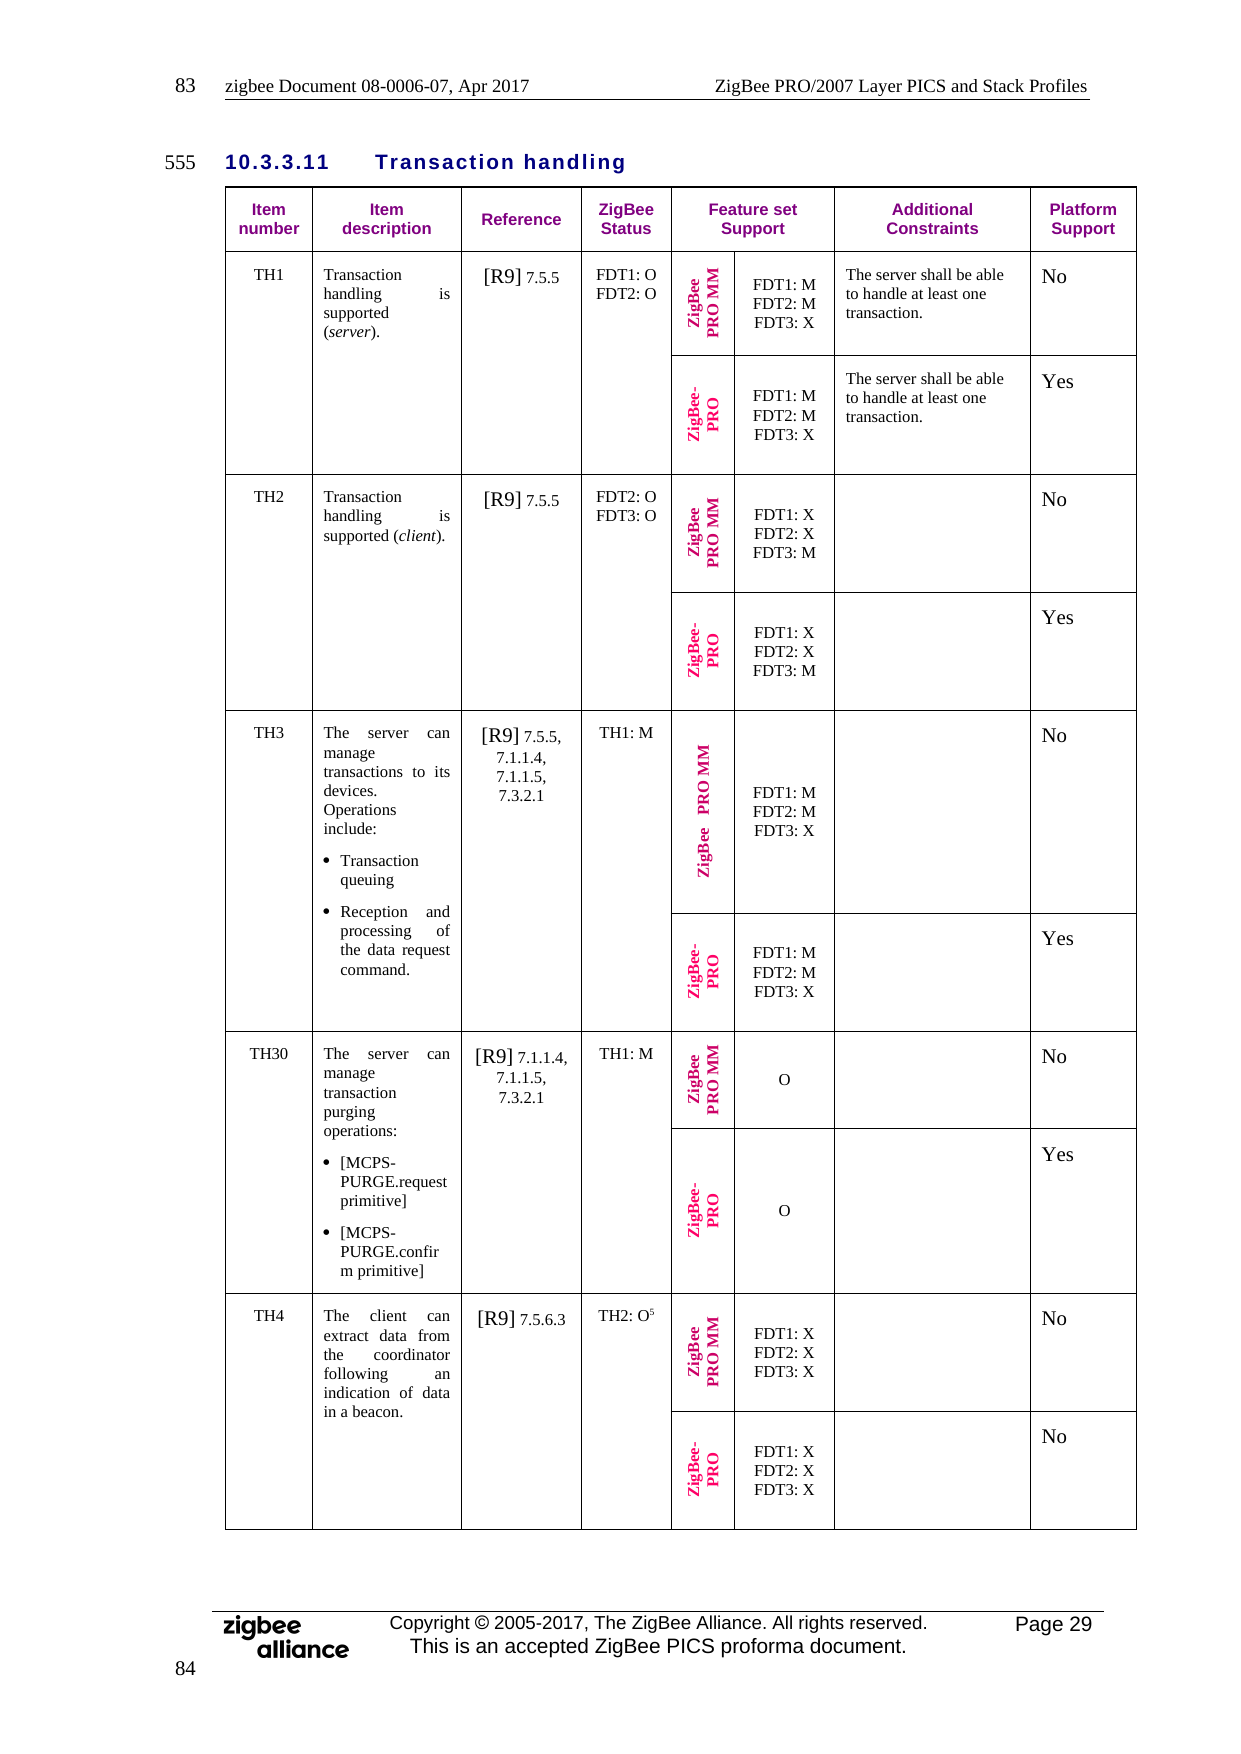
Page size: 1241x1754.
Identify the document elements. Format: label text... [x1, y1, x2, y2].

table_cell Transaction handling is supported (server). [313, 252, 461, 473]
picture [223, 1615, 349, 1658]
table_cell [835, 1412, 1030, 1529]
table_cell FDT1: X FDT2: X FDT3: M [735, 475, 834, 592]
table_header Item description [313, 188, 461, 251]
table_cell The server can manage transactions to its devices. Operations include: Transaction queuing Reception and processing of the data request command. [313, 711, 461, 1031]
table_cell TH1: M [582, 711, 671, 1031]
table_cell TH2: O5 [582, 1294, 671, 1529]
table_cell [R9] 7.5.5, 7.1.1.4, 7.1.1.5, 7.3.2.1 [462, 711, 581, 1031]
table_cell FDT1: X FDT2: X FDT3: X [735, 1294, 834, 1411]
table_cell ZigBee PRO MM [672, 711, 734, 912]
table_cell TH4 [226, 1294, 312, 1529]
table_cell [835, 1294, 1030, 1411]
table_cell ZigBee- PRO [672, 356, 734, 473]
table_cell FDT1: M FDT2: M FDT3: X [735, 914, 834, 1031]
table_cell ZigBee- PRO [672, 1129, 734, 1293]
table_header Platform Support [1031, 188, 1136, 251]
table_cell TH30 [226, 1032, 312, 1293]
table_cell [1031, 356, 1136, 473]
table_cell ZigBee- PRO [672, 1412, 734, 1529]
table_cell Transaction handling is supported (client). [313, 475, 461, 710]
table_cell [835, 1129, 1030, 1293]
table_cell [R9] 7.1.1.4, 7.1.1.5, 7.3.2.1 [462, 1032, 581, 1293]
table_cell O [735, 1032, 834, 1128]
table_cell TH1 [226, 252, 312, 473]
table_cell [1031, 1294, 1136, 1411]
table_cell The server can manage transaction purging operations: [MCPS-PURGE.request primitive] [MCPS-PURGE.confirm primitive] [313, 1032, 461, 1293]
table_cell [1031, 1129, 1136, 1293]
table_header Item number [226, 188, 312, 251]
table_cell The server shall be able to handle at least one transaction. [835, 252, 1030, 355]
table_header ZigBee Status [582, 188, 671, 251]
table_cell [1031, 593, 1136, 710]
table_header Reference [462, 188, 581, 251]
table_cell TH3 [226, 711, 312, 1031]
table_cell The client can extract data from the coordinator following an indication of data in a beacon. [313, 1294, 461, 1529]
table_cell FDT1: M FDT2: M FDT3: X [735, 356, 834, 473]
table_cell [835, 475, 1030, 592]
table_cell ZigBee PRO MM [672, 1032, 734, 1128]
table_cell ZigBee PRO MM [672, 475, 734, 592]
table_cell ZigBee PRO MM [672, 252, 734, 355]
table_cell [835, 1032, 1030, 1128]
table_cell TH2 [226, 475, 312, 710]
table_cell ZigBee PRO MM [672, 1294, 734, 1411]
table_cell FDT1: O FDT2: O [582, 252, 671, 473]
table_cell FDT1: M FDT2: M FDT3: X [735, 252, 834, 355]
table_cell [1031, 1032, 1136, 1128]
table_cell [835, 711, 1030, 912]
table_cell [R9] 7.5.5 [462, 252, 581, 473]
table_cell [1031, 475, 1136, 592]
table_cell FDT1: M FDT2: M FDT3: X [735, 711, 834, 912]
table_cell [1031, 914, 1136, 1031]
table_cell [R9] 7.5.6.3 [462, 1294, 581, 1529]
table_cell FDT1: X FDT2: X FDT3: X [735, 1412, 834, 1529]
table_cell [1031, 252, 1136, 355]
table_cell O [735, 1129, 834, 1293]
table_cell [835, 914, 1030, 1031]
table_cell [1031, 1412, 1136, 1529]
table_cell FDT1: X FDT2: X FDT3: M [735, 593, 834, 710]
subtitle Transaction handling [225, 150, 1090, 174]
table_header Additional Constraints [835, 188, 1030, 251]
table_cell [1031, 711, 1136, 912]
table_cell ZigBee- PRO [672, 914, 734, 1031]
table_cell The server shall be able to handle at least one transaction. [835, 356, 1030, 473]
table_header Feature set Support [672, 188, 834, 251]
table_cell [835, 593, 1030, 710]
table_cell FDT2: O FDT3: O [582, 475, 671, 710]
table_cell TH1: M [582, 1032, 671, 1293]
table_cell ZigBee- PRO [672, 593, 734, 710]
table_cell [R9] 7.5.5 [462, 475, 581, 710]
